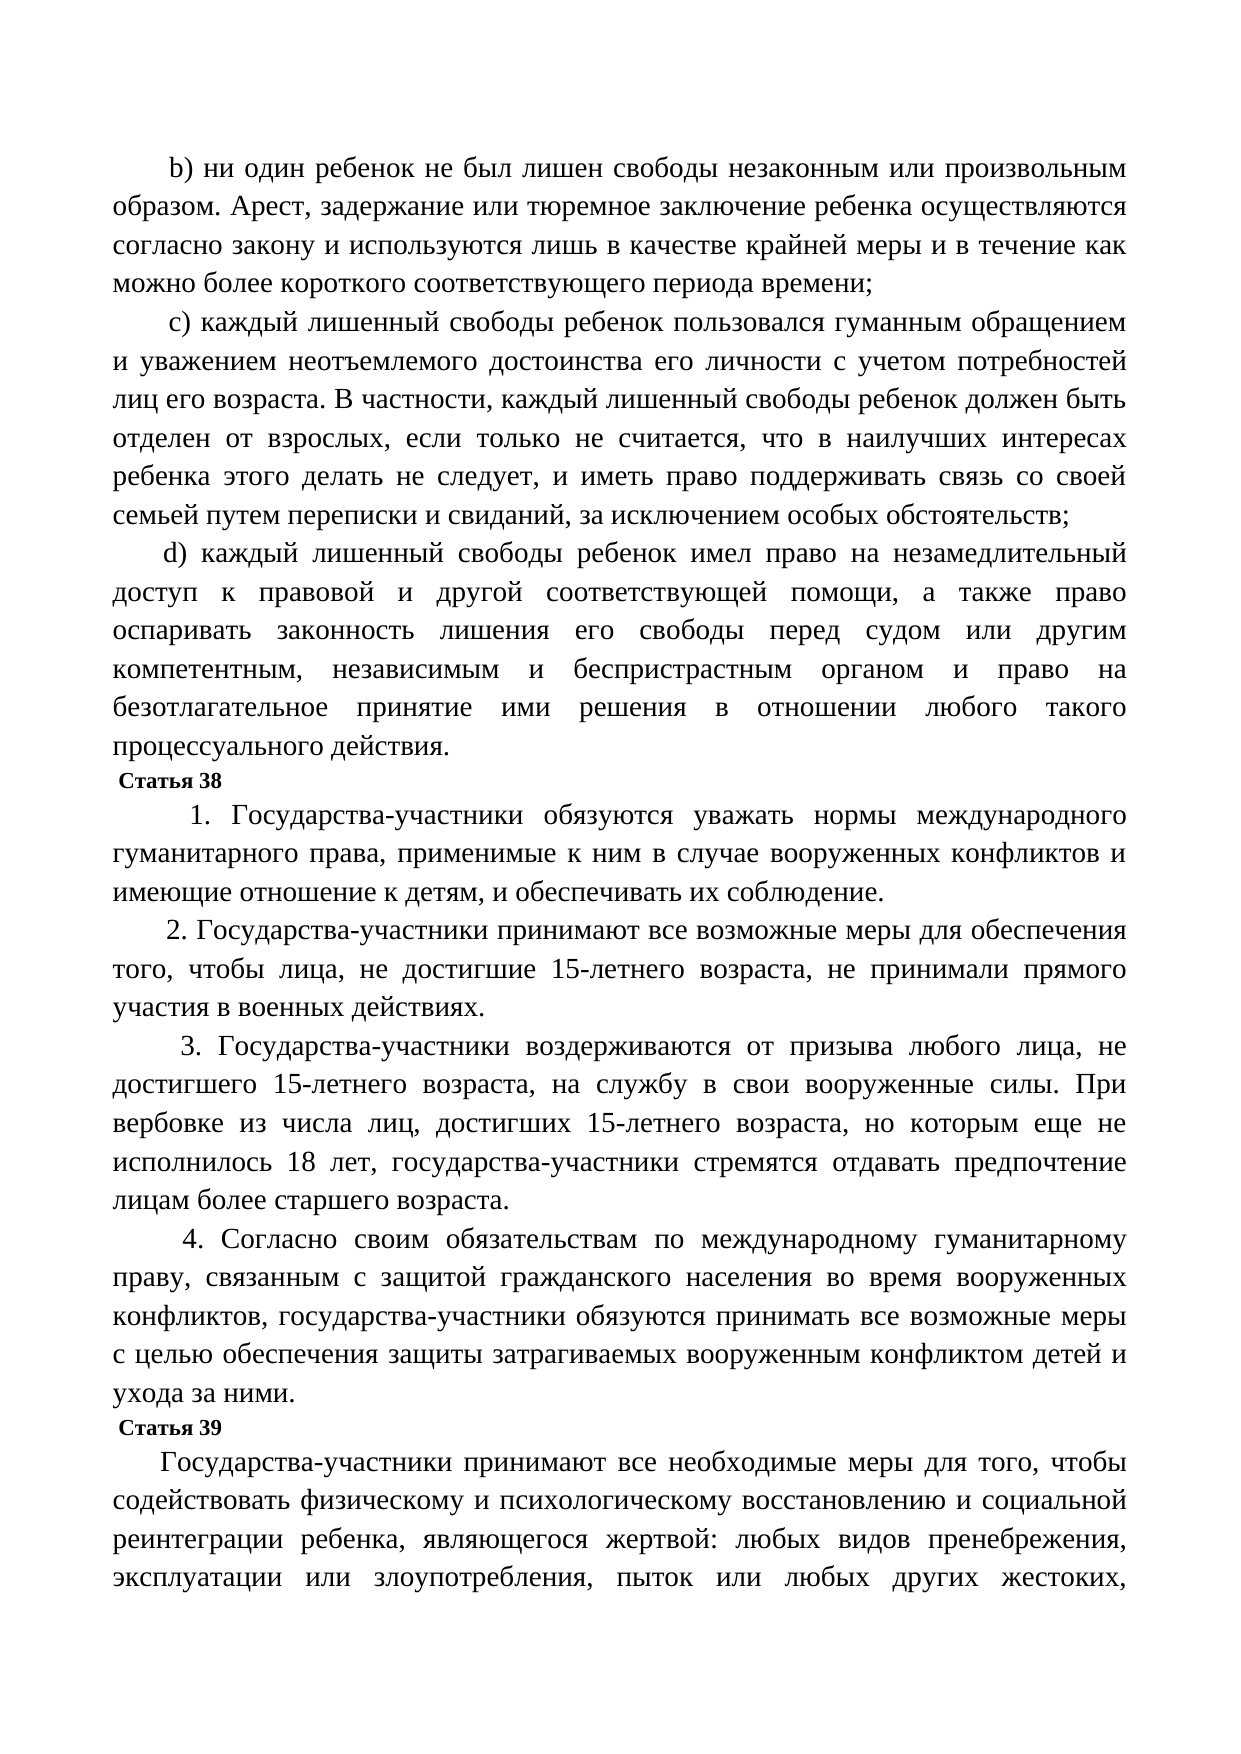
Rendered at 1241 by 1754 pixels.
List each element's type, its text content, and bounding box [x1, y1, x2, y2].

text b) ни один ребенок не был лишен свободы незаконным или произвольным образом. Арест, задержание или тюремное заключение ребенка осуществляются согласно закону и используются лишь в качестве крайней меры и в течение как можно более короткого соответствующего периода времени; [112, 150, 1128, 299]
text 4. Согласно своим обязательствам по международному гуманитарному праву, связанным с защитой гражданского населения во время вооруженных конфликтов, государства-участники обязуются принимать все возможные меры с целью обеспечения защиты затрагиваемых вооруженным конфликтом детей и ухода за ними. [112, 1221, 1128, 1408]
text 2. Государства-участники принимают все возможные меры для обеспечения того, чтобы лица, не достигшие 15-летнего возраста, не принимали прямого участия в военных действиях. [112, 912, 1128, 1023]
text d) каждый лишенный свободы ребенок имел право на незамедлительный доступ к правовой и другой соответствующей помощи, а также право оспаривать законность лишения его свободы перед судом или другим компетентным, независимым и беспристрастным органом и право на безотлагательное принятие ими решения в отношении любого такого процессуального действия. [112, 535, 1128, 762]
text Статья 39 [112, 1413, 1128, 1440]
text 1. Государства-участники обязуются уважать нормы международного гуманитарного права, применимые к ним в случае вооруженных конфликтов и имеющие отношение к детям, и обеспечивать их соблюдение. [112, 797, 1128, 907]
text c) каждый лишенный свободы ребенок пользовался гуманным обращением и уважением неотъемлемого достоинства его личности с учетом потребностей лиц его возраста. В частности, каждый лишенный свободы ребенок должен быть отделен от взрослых, если только не считается, что в наилучших интересах ребенка этого делать не следует, и иметь право поддерживать связь со своей семьей путем переписки и свиданий, за исключением особых обстоятельств; [112, 304, 1128, 530]
text 3. Государства-участники воздерживаются от призыва любого лица, не достигшего 15-летнего возраста, на службу в свои вооруженные силы. При вербовке из числа лиц, достигших 15-летнего возраста, но которым еще не исполнилось 18 лет, государства-участники стремятся отдавать предпочтение лицам более старшего возраста. [112, 1028, 1128, 1216]
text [112, 1444, 1128, 1593]
text Статья 38 [112, 767, 1128, 793]
